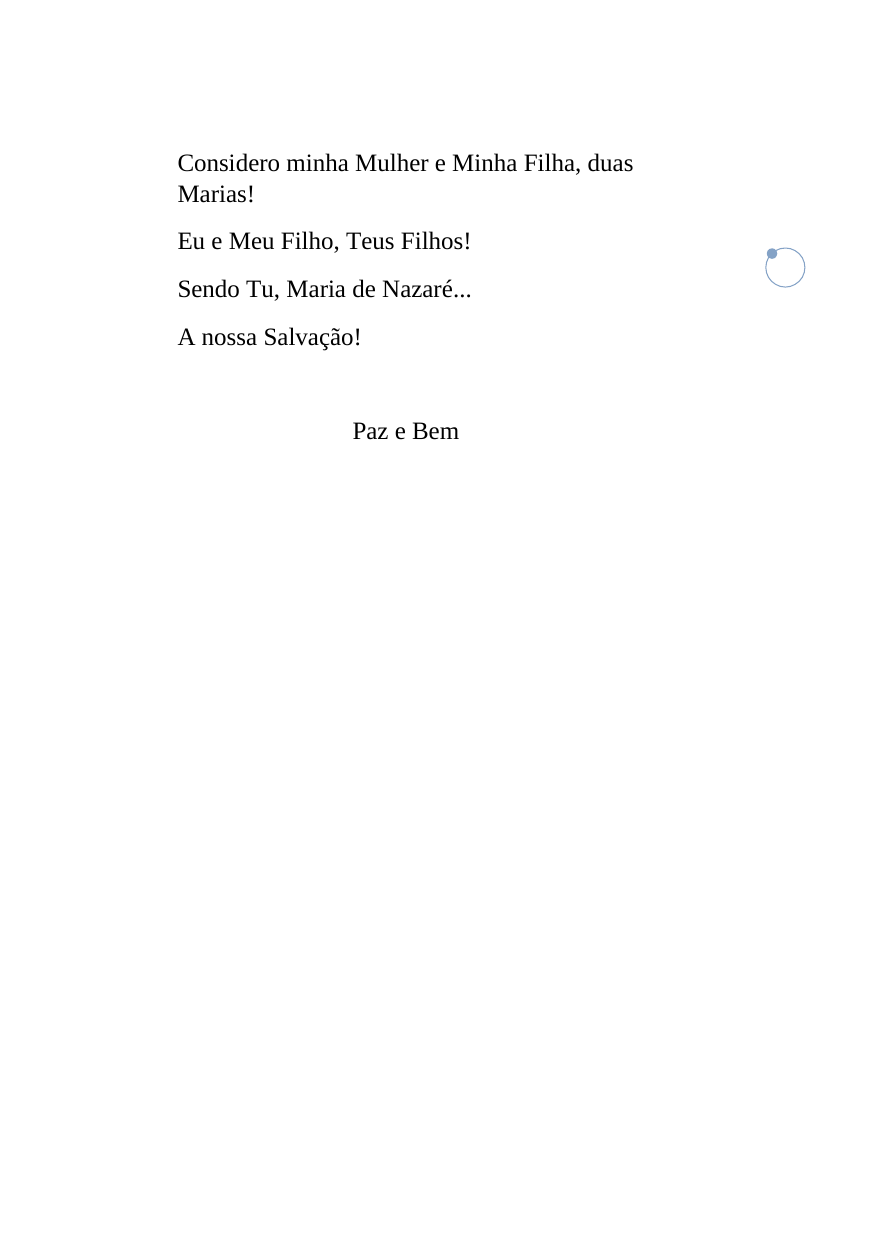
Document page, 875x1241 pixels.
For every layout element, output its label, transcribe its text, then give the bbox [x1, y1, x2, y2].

text Eu e Meu Filho, Teus Filhos! [177, 226, 697, 255]
text Paz e Bem [177, 416, 697, 445]
text Sendo Tu, Maria de Nazaré... [177, 274, 697, 303]
text Considero minha Mulher e Minha Filha, duas Marias! [177, 148, 697, 207]
text A nossa Salvação! [177, 322, 697, 351]
